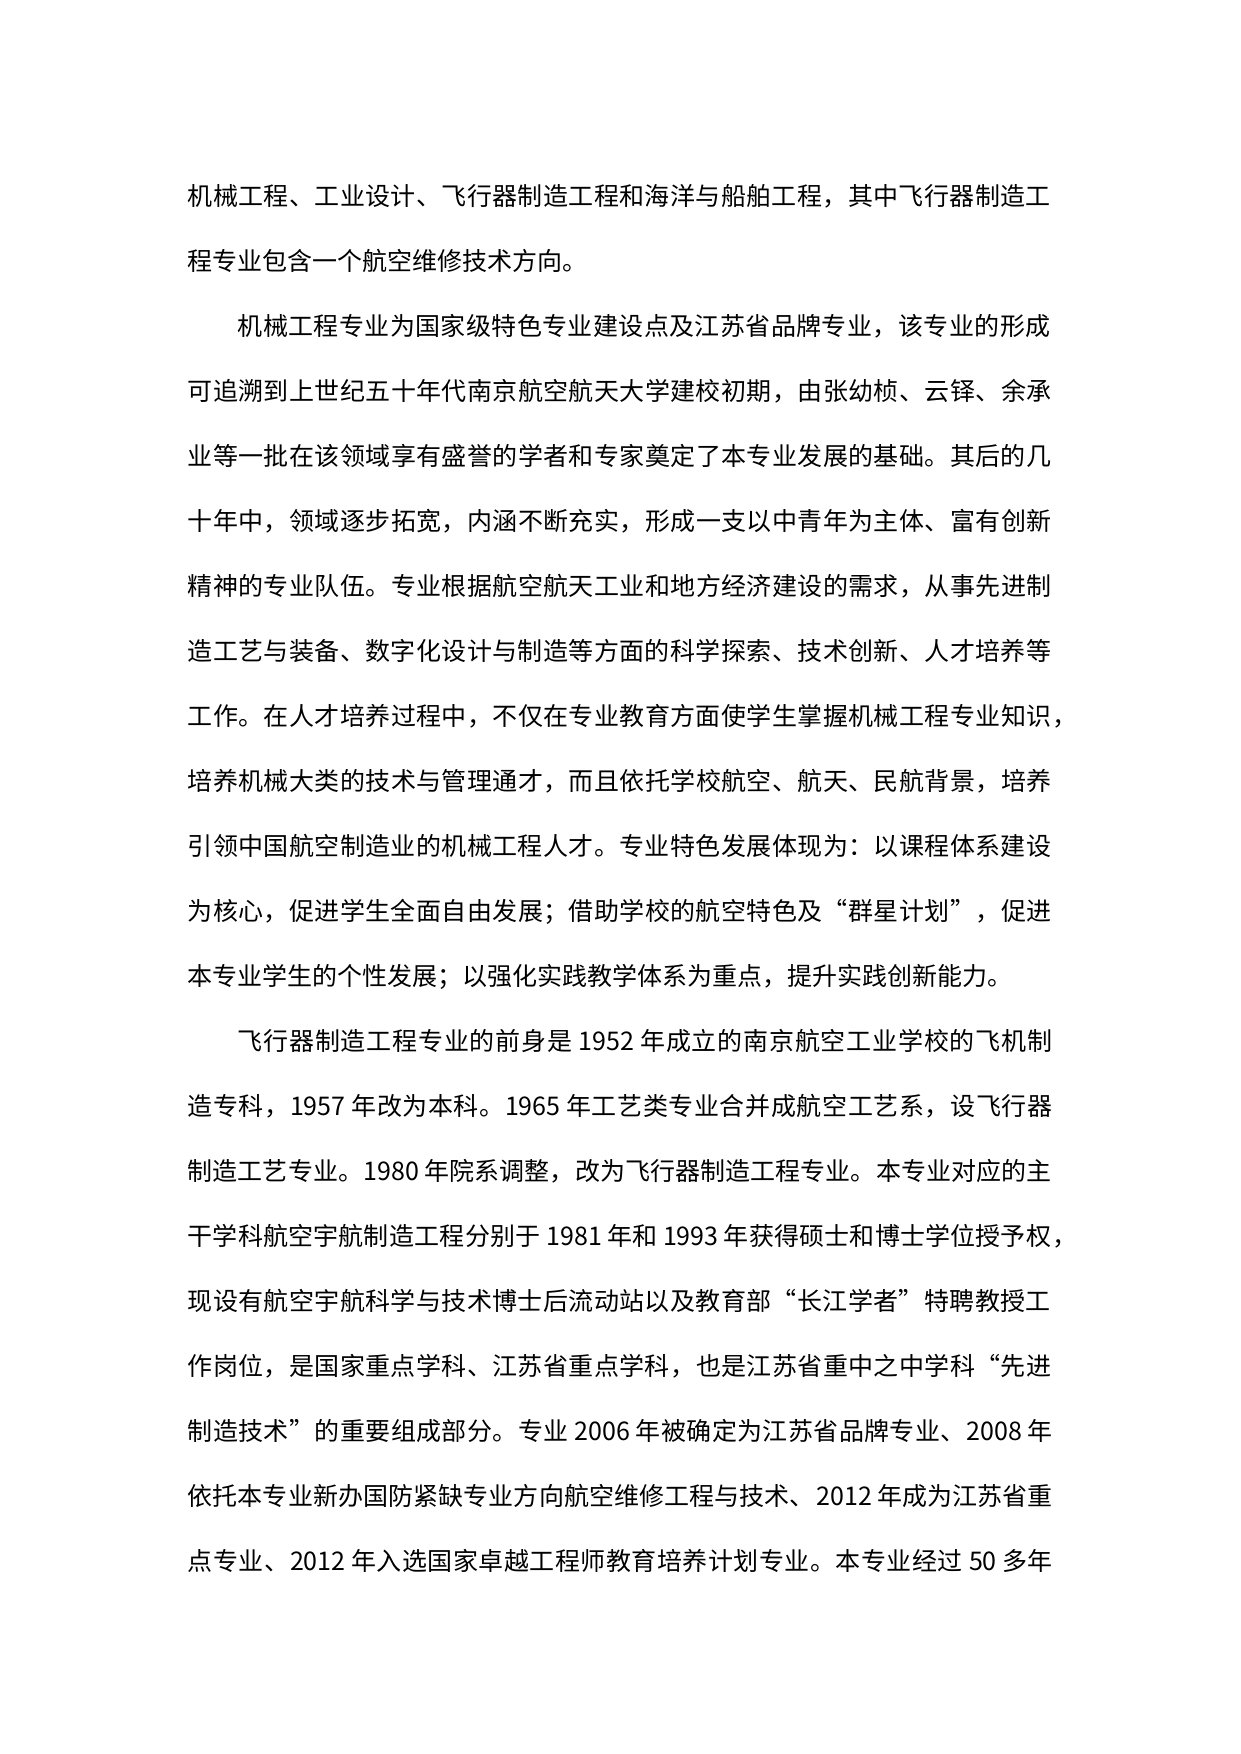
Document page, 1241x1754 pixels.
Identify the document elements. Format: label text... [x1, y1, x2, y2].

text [187, 1007, 1053, 1592]
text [187, 162, 1053, 292]
text 机械工程专业为国家级特色专业建设点及江苏省品牌专业，该专业的形成可追溯到上世纪五十年代南京航空航天大学建校初期，由张幼桢、云铎、余承业等一批在该领域享有盛誉的学者和专家奠定了本专业发展的基础。其后的几十年中，领域逐步拓宽，内涵不断充实，形成一支以中青年为主体、富有创新精神的专业队伍。专业根据航空航天工业和地方经济建设的需求，从事先进制造工艺与装备、数字化设计与制造等方面的科学探索、技术创新、人才培养等工作。在人才培养过程中，不仅在专业教育方面使学生掌握机械工程专业知识，培养机械大类的技术与管理通才，而且依托学校航空、航天、民航背景，培养引领中国航空制造业的机械工程人才。专业特色发展体现为：以课程体系建设为核心，促进学生全面自由发展；借助学校的航空特色及“群星计划”，促进本专业学生的个性发展；以强化实践教学体系为重点，提升实践创新能力。 [187, 292, 1053, 1007]
